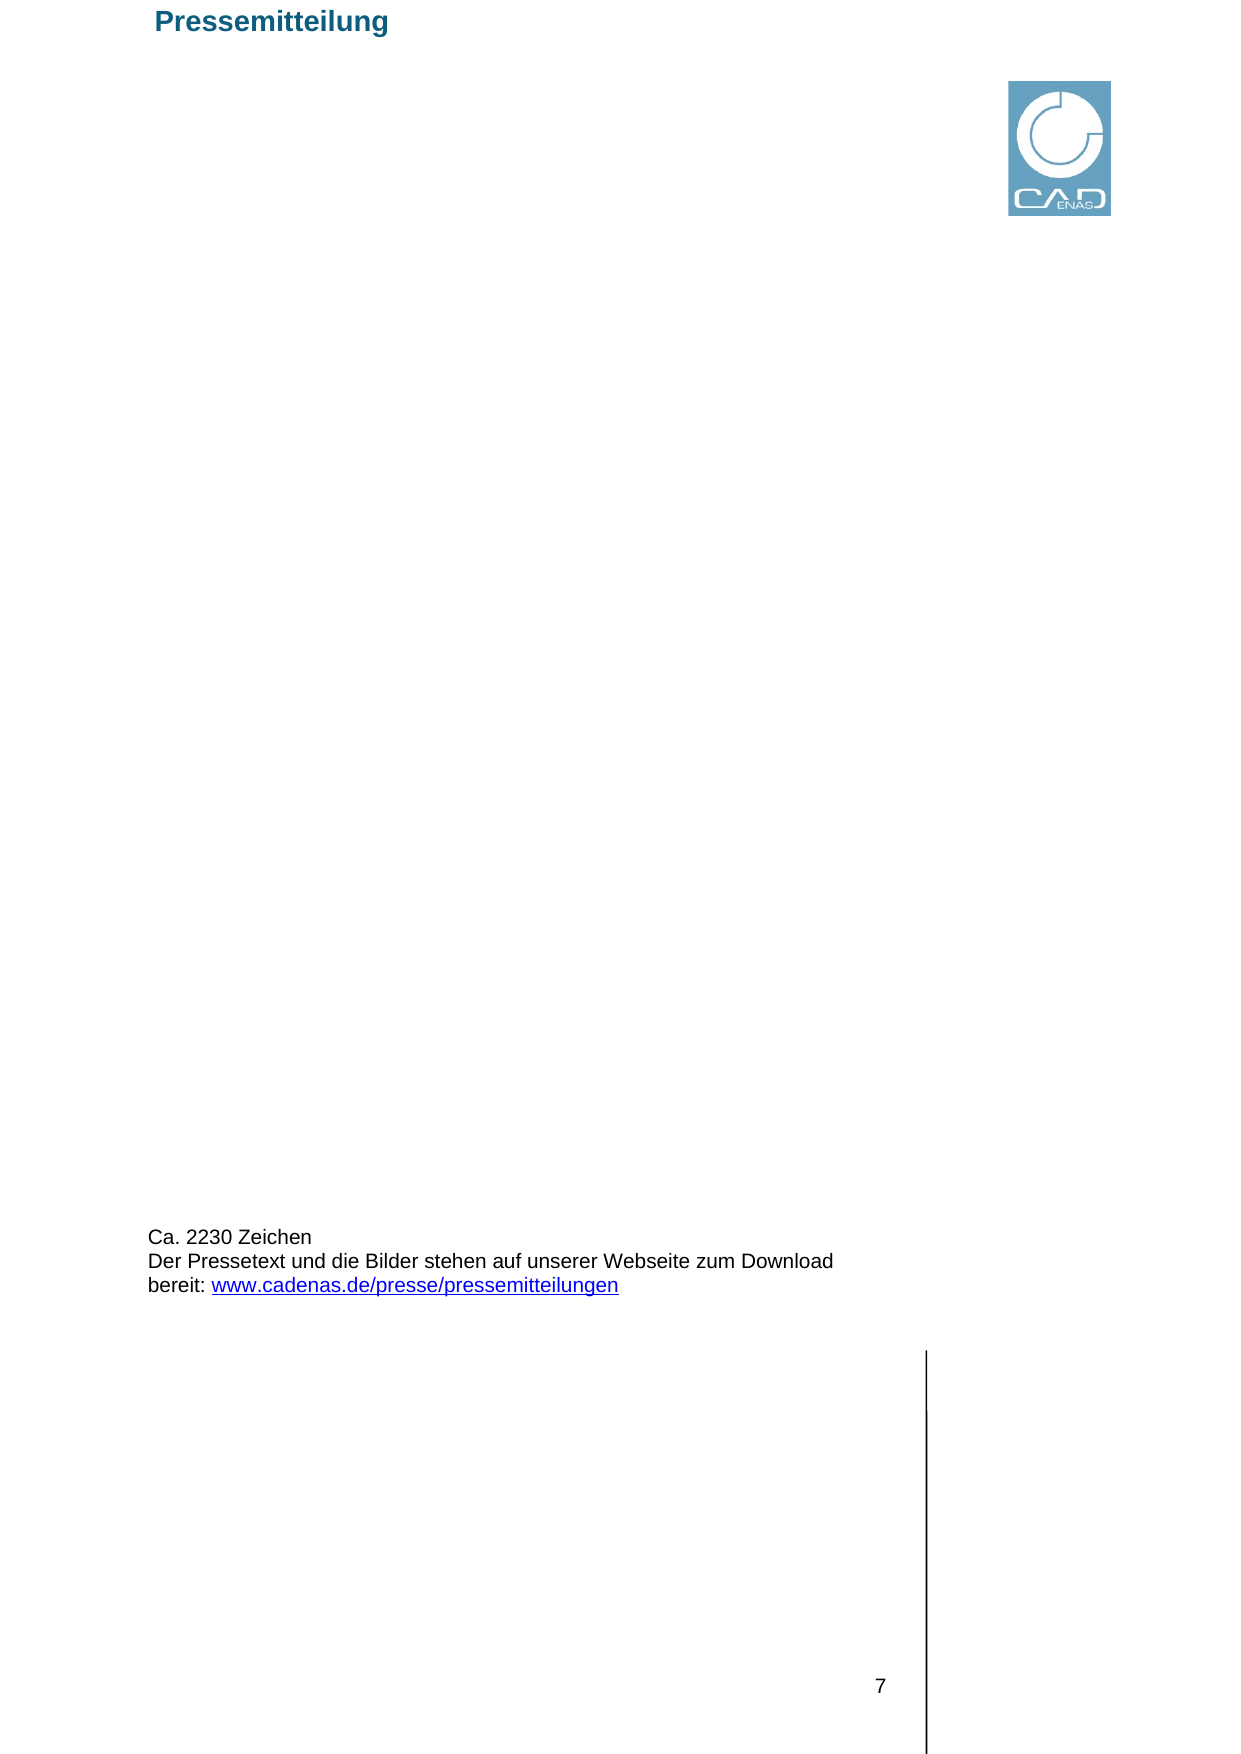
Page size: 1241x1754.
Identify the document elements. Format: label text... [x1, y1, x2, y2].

text Der Pressetext und die Bilder stehen auf unserer Webseite zum Download bereit: www.cadenas.de/presse/pressemitteilungen [148, 1249, 856, 1297]
picture [1008, 81, 1111, 216]
text Ca. 2230 Zeichen [148, 1225, 856, 1249]
